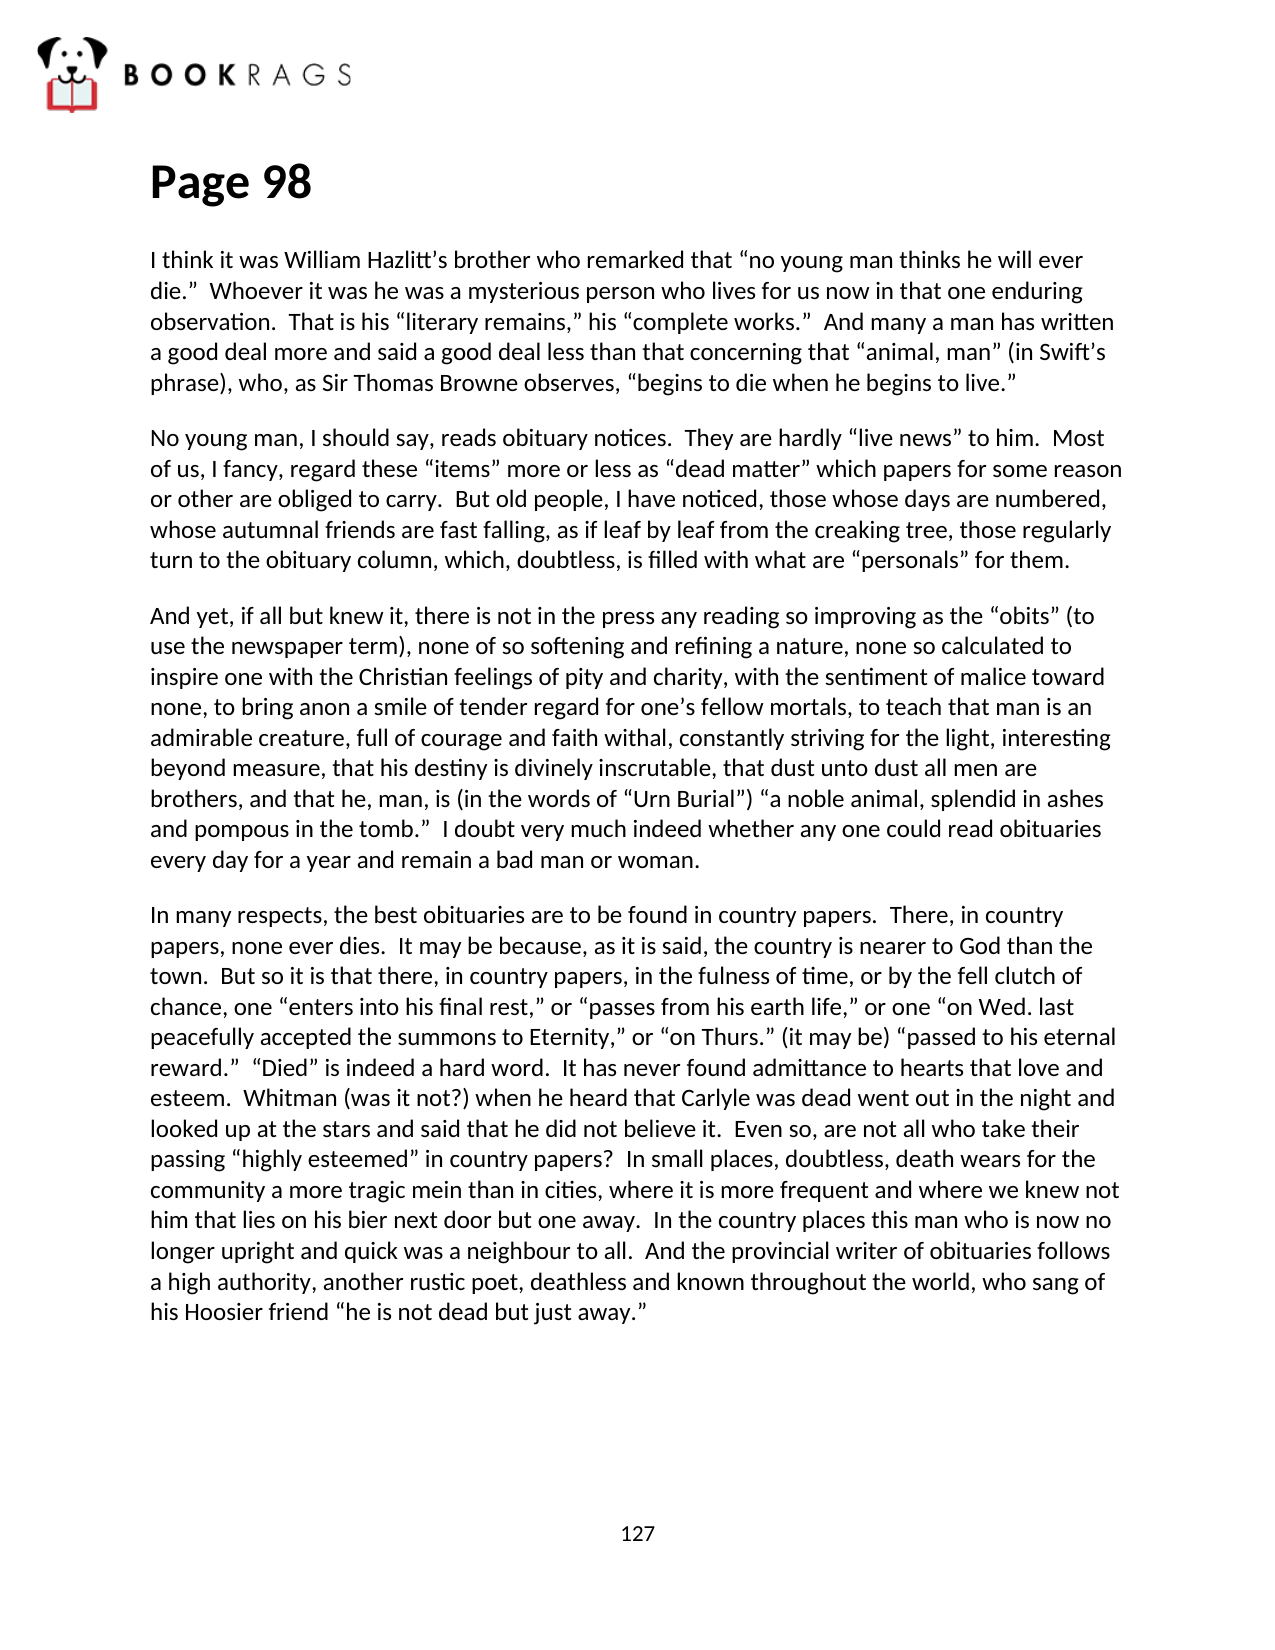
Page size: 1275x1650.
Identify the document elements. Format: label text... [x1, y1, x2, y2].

text Page 98 [150, 150, 1125, 211]
text I think it was William Hazlitt’s brother who remarked that “no young man thinks he will ever die.” Whoever it was he was a mysterious person who lives for us now in that one enduring observation. That is his “literary remains,” his “complete works.” And many a man has written a good deal more and said a good deal less than that concerning that “animal, man” (in Swift’s phrase), who, as Sir Thomas Browne observes, “begins to die when he begins to live.” [150, 244, 1125, 397]
text And yet, if all but knew it, there is not in the press any reading so improving as the “obits” (to use the newspaper term), none of so softening and refining a nature, none so calculated to inspire one with the Christian feelings of pity and charity, with the sentiment of malice toward none, to bring anon a smile of tender regard for one’s fellow mortals, to teach that man is an admirable creature, full of courage and faith withal, constantly striving for the light, interesting beyond measure, that his destiny is divinely inscrutable, that dust unto dust all men are brothers, and that he, man, is (in the words of “Urn Burial”) “a noble animal, splendid in ashes and pompous in the tomb.” I doubt very much indeed whether any one could read obituaries every day for a year and remain a bad man or woman. [150, 600, 1125, 874]
picture [37, 37, 351, 113]
text In many respects, the best obituaries are to be found in country papers. There, in country papers, none ever dies. It may be because, as it is said, the country is nearer to God than the town. But so it is that there, in country papers, in the fulness of time, or by the fell clutch of chance, one “enters into his final rest,” or “passes from his earth life,” or one “on Wed. last peacefully accepted the summons to Eternity,” or “on Thurs.” (it may be) “passed to his eternal reward.” “Died” is indeed a hard word. It has never found admittance to hearts that love and esteem. Whitman (was it not?) when he heard that Carlyle was dead went out in the night and looked up at the stars and said that he did not believe it. Even so, are not all who take their passing “highly esteemed” in country papers? In small places, doubtless, death wears for the community a more tragic mein than in cities, where it is more frequent and where we knew not him that lies on his bier next door but one away. In the country places this man who is now no longer upright and quick was a neighbour to all. And the provincial writer of obituaries follows a high authority, another rustic poet, deathless and known throughout the world, who sang of his Hoosier friend “he is not dead but just away.” [150, 899, 1125, 1327]
text No young man, I should say, reads obituary notices. They are hardly “live news” to him. Most of us, I fancy, regard these “items” more or less as “dead matter” which papers for some reason or other are obliged to carry. But old people, I have noticed, those whose days are numbered, whose autumnal friends are fast falling, as if leaf by leaf from the creaking tree, those regularly turn to the obituary column, which, doubtless, is filled with what are “personals” for them. [150, 422, 1125, 575]
